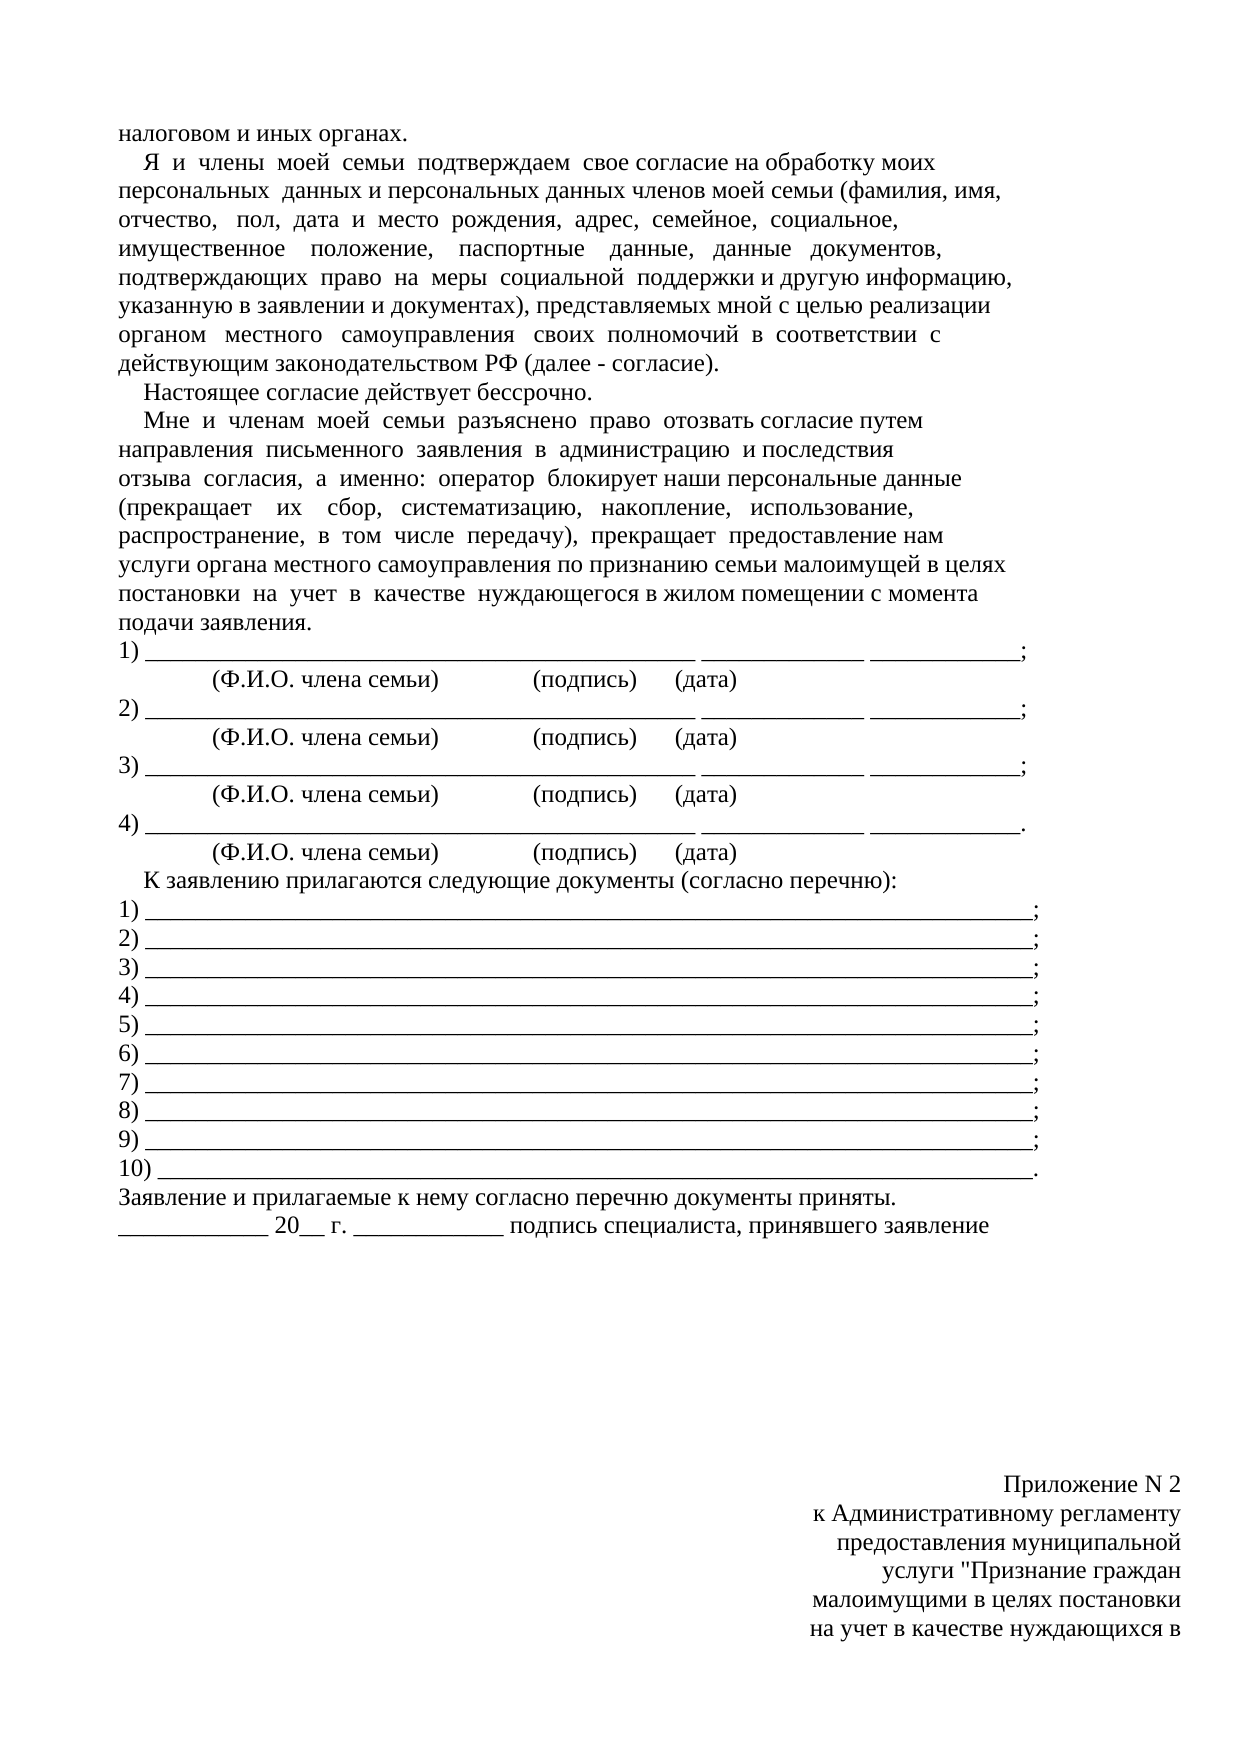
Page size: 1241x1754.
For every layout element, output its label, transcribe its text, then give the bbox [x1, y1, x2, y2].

text Мне и членам моей семьи разъяснено право отозвать согласие путем [118, 406, 1181, 434]
text 8) _______________________________________________________________________; [118, 1096, 1181, 1124]
text К заявлению прилагаются следующие документы (согласно перечню): [118, 866, 1181, 894]
text указанную в заявлении и документах), представляемых мной с целью реализации [118, 291, 1181, 319]
text 3) _______________________________________________________________________; [118, 952, 1181, 981]
text 1) ____________________________________________ _____________ ____________; [118, 636, 1181, 664]
text подачи заявления. [118, 607, 1181, 636]
text 3) ____________________________________________ _____________ ____________; [118, 751, 1181, 779]
text направления письменного заявления в администрацию и последствия [118, 434, 1181, 463]
text (Ф.И.О. члена семьи) (подпись) (дата) [118, 779, 1181, 808]
text на учет в качестве нуждающихся в [118, 1613, 1181, 1642]
text (Ф.И.О. члена семьи) (подпись) (дата) [118, 837, 1181, 866]
text предоставления муниципальной [118, 1527, 1181, 1556]
text отчество, пол, дата и место рождения, адрес, семейное, социальное, [118, 204, 1181, 233]
text 4) ____________________________________________ _____________ ____________. [118, 808, 1181, 837]
text Настоящее согласие действует бессрочно. [118, 377, 1181, 406]
text 7) _______________________________________________________________________; [118, 1067, 1181, 1096]
text 6) _______________________________________________________________________; [118, 1038, 1181, 1067]
text услуги "Признание граждан [118, 1556, 1181, 1584]
text распространение, в том числе передачу), прекращает предоставление нам [118, 521, 1181, 549]
text малоимущими в целях постановки [118, 1584, 1181, 1613]
text Приложение N 2 [118, 1469, 1181, 1498]
text ____________ 20__ г. ____________ подпись специалиста, принявшего заявление [118, 1211, 1181, 1239]
text (Ф.И.О. члена семьи) (подпись) (дата) [118, 664, 1181, 693]
text подтверждающих право на меры социальной поддержки и другую информацию, [118, 262, 1181, 291]
text органом местного самоуправления своих полномочий в соответствии с [118, 319, 1181, 348]
text имущественное положение, паспортные данные, данные документов, [118, 233, 1181, 262]
text 10) ______________________________________________________________________. [118, 1153, 1181, 1182]
text персональных данных и персональных данных членов моей семьи (фамилия, имя, [118, 176, 1181, 204]
text налоговом и иных органах. [118, 118, 1181, 147]
text 4) _______________________________________________________________________; [118, 981, 1181, 1009]
text Я и члены моей семьи подтверждаем свое согласие на обработку моих [118, 147, 1181, 176]
text 1) _______________________________________________________________________; [118, 894, 1181, 923]
text действующим законодательством РФ (далее - согласие). [118, 348, 1181, 377]
text 2) _______________________________________________________________________; [118, 923, 1181, 952]
text (прекращает их сбор, систематизацию, накопление, использование, [118, 492, 1181, 521]
text услуги органа местного самоуправления по признанию семьи малоимущей в целях [118, 549, 1181, 578]
text 2) ____________________________________________ _____________ ____________; [118, 693, 1181, 722]
text к Административному регламенту [118, 1498, 1181, 1527]
text (Ф.И.О. члена семьи) (подпись) (дата) [118, 722, 1181, 751]
text отзыва согласия, а именно: оператор блокирует наши персональные данные [118, 463, 1181, 492]
text 9) _______________________________________________________________________; [118, 1124, 1181, 1153]
text 5) _______________________________________________________________________; [118, 1009, 1181, 1038]
text постановки на учет в качестве нуждающегося в жилом помещении с момента [118, 578, 1181, 607]
text Заявление и прилагаемые к нему согласно перечню документы приняты. [118, 1182, 1181, 1211]
